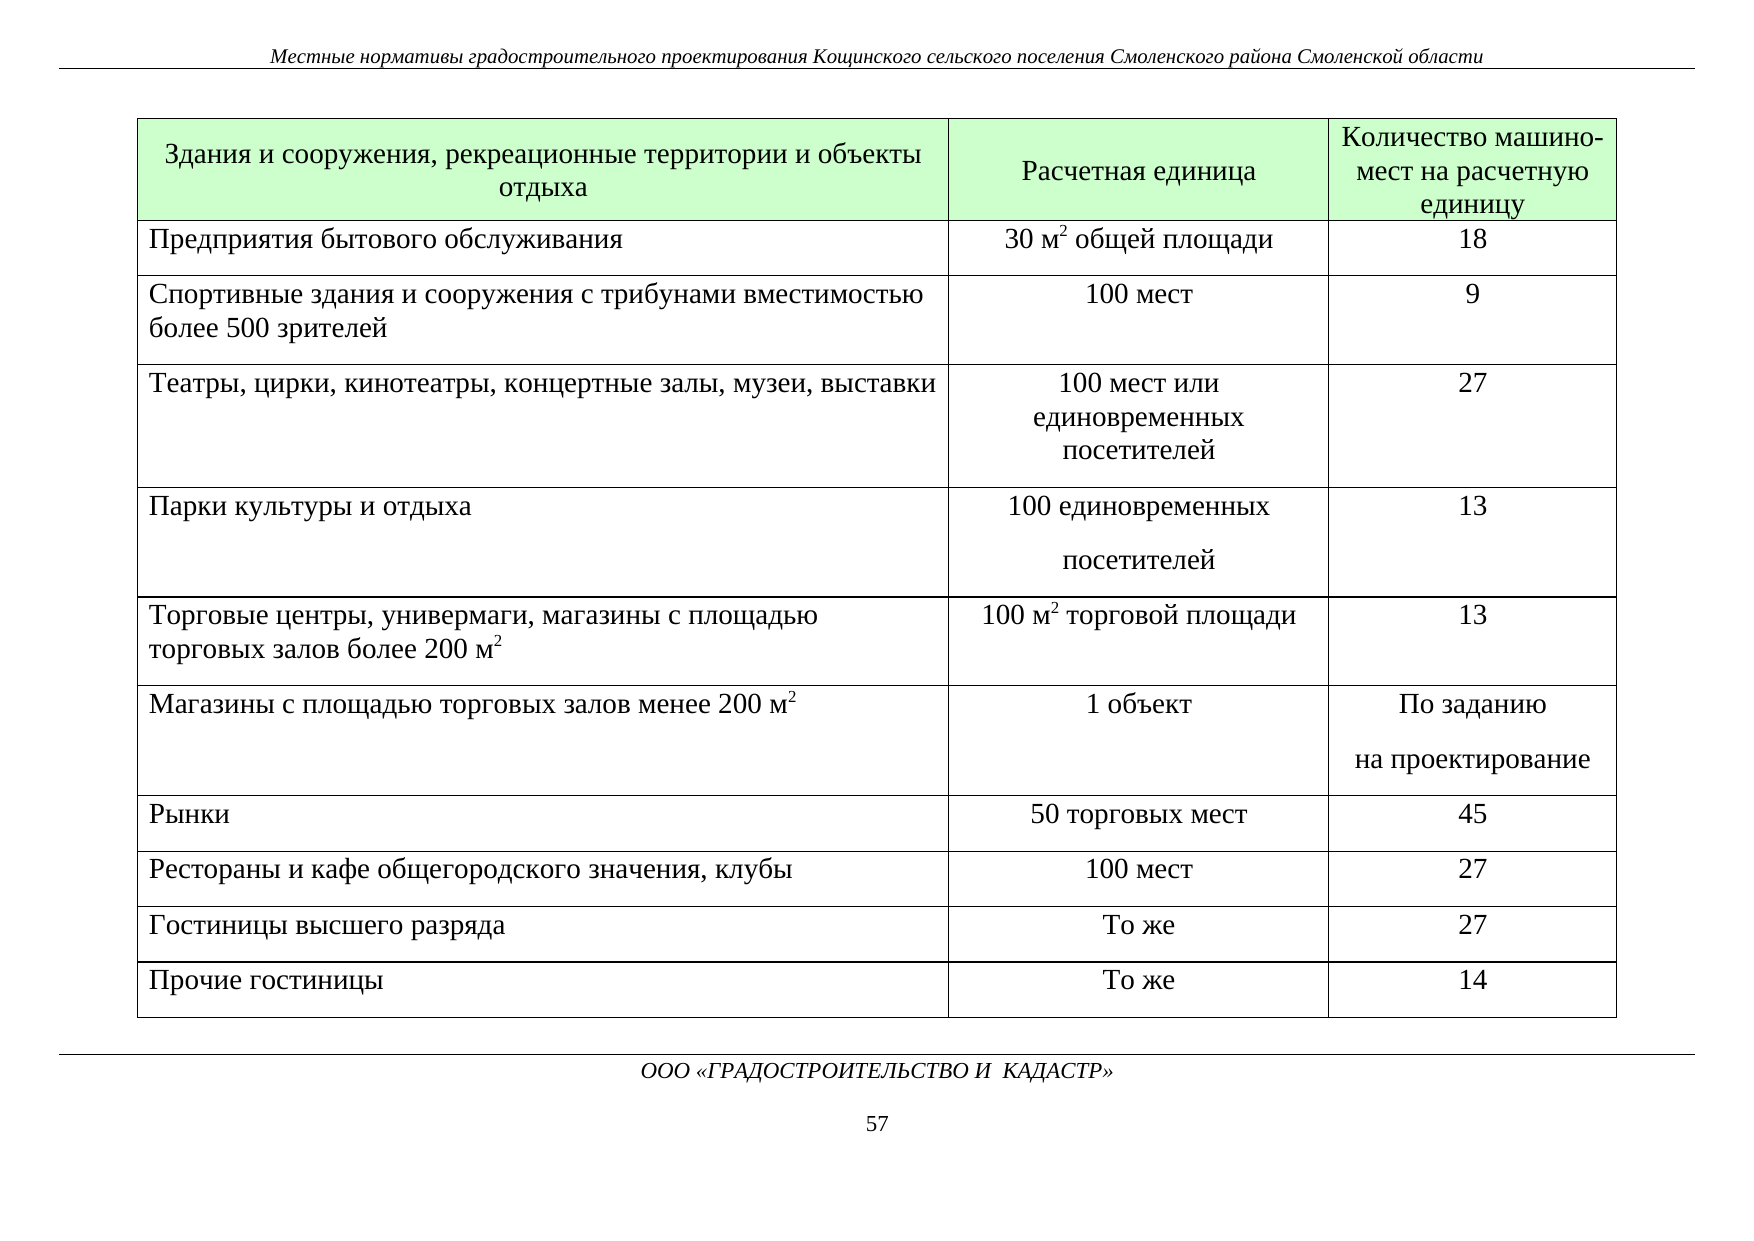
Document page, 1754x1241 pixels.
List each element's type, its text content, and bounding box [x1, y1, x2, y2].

table_cell Рестораны и кафе общегородского значения, клубы [138, 852, 948, 906]
table_cell 13 [1329, 488, 1616, 596]
table_cell 100 единовременных посетителей [949, 488, 1328, 596]
table_cell 100 мест или единовременных посетителей [949, 365, 1328, 487]
table_cell То же [949, 907, 1328, 961]
table_cell По заданию на проектирование [1329, 686, 1616, 795]
table_cell 45 [1329, 796, 1616, 851]
table_cell Парки культуры и отдыха [138, 488, 948, 596]
table_cell 18 [1329, 221, 1616, 275]
table_cell 13 [1329, 598, 1616, 685]
table_cell Театры, цирки, кинотеатры, концертные залы, музеи, выставки [138, 365, 948, 487]
table_cell 14 [1329, 963, 1616, 1017]
table_header Расчетная единица [949, 119, 1328, 220]
table_cell Торговые центры, универмаги, магазины с площадью торговых залов более [138, 598, 948, 685]
table_cell Гостиницы высшего разряда [138, 907, 948, 961]
table_cell 27 [1329, 907, 1616, 961]
table_cell Прочие гостиницы [138, 963, 948, 1017]
table_cell Рынки [138, 796, 948, 851]
table_cell То же [949, 963, 1328, 1017]
table_cell 9 [1329, 276, 1616, 364]
table_cell 27 [1329, 365, 1616, 487]
table_cell 100 мест [949, 276, 1328, 364]
table_header Количество машино-мест на расчетную единицу [1329, 119, 1616, 220]
table_cell общей площади [949, 221, 1328, 275]
table_cell 27 [1329, 852, 1616, 906]
table_cell 50 торговых мест [949, 796, 1328, 851]
table_cell Спортивные здания и сооружения с трибунами вместимостью более 500 зрителей [138, 276, 948, 364]
table_cell 1 объект [949, 686, 1328, 795]
table_cell торговой площади [949, 598, 1328, 685]
table_cell Предприятия бытового обслуживания [138, 221, 948, 275]
table_cell 100 мест [949, 852, 1328, 906]
table_header Здания и сооружения, рекреационные территории и объекты отдыха [138, 119, 948, 220]
table_cell Магазины с площадью торговых залов менее [138, 686, 948, 795]
